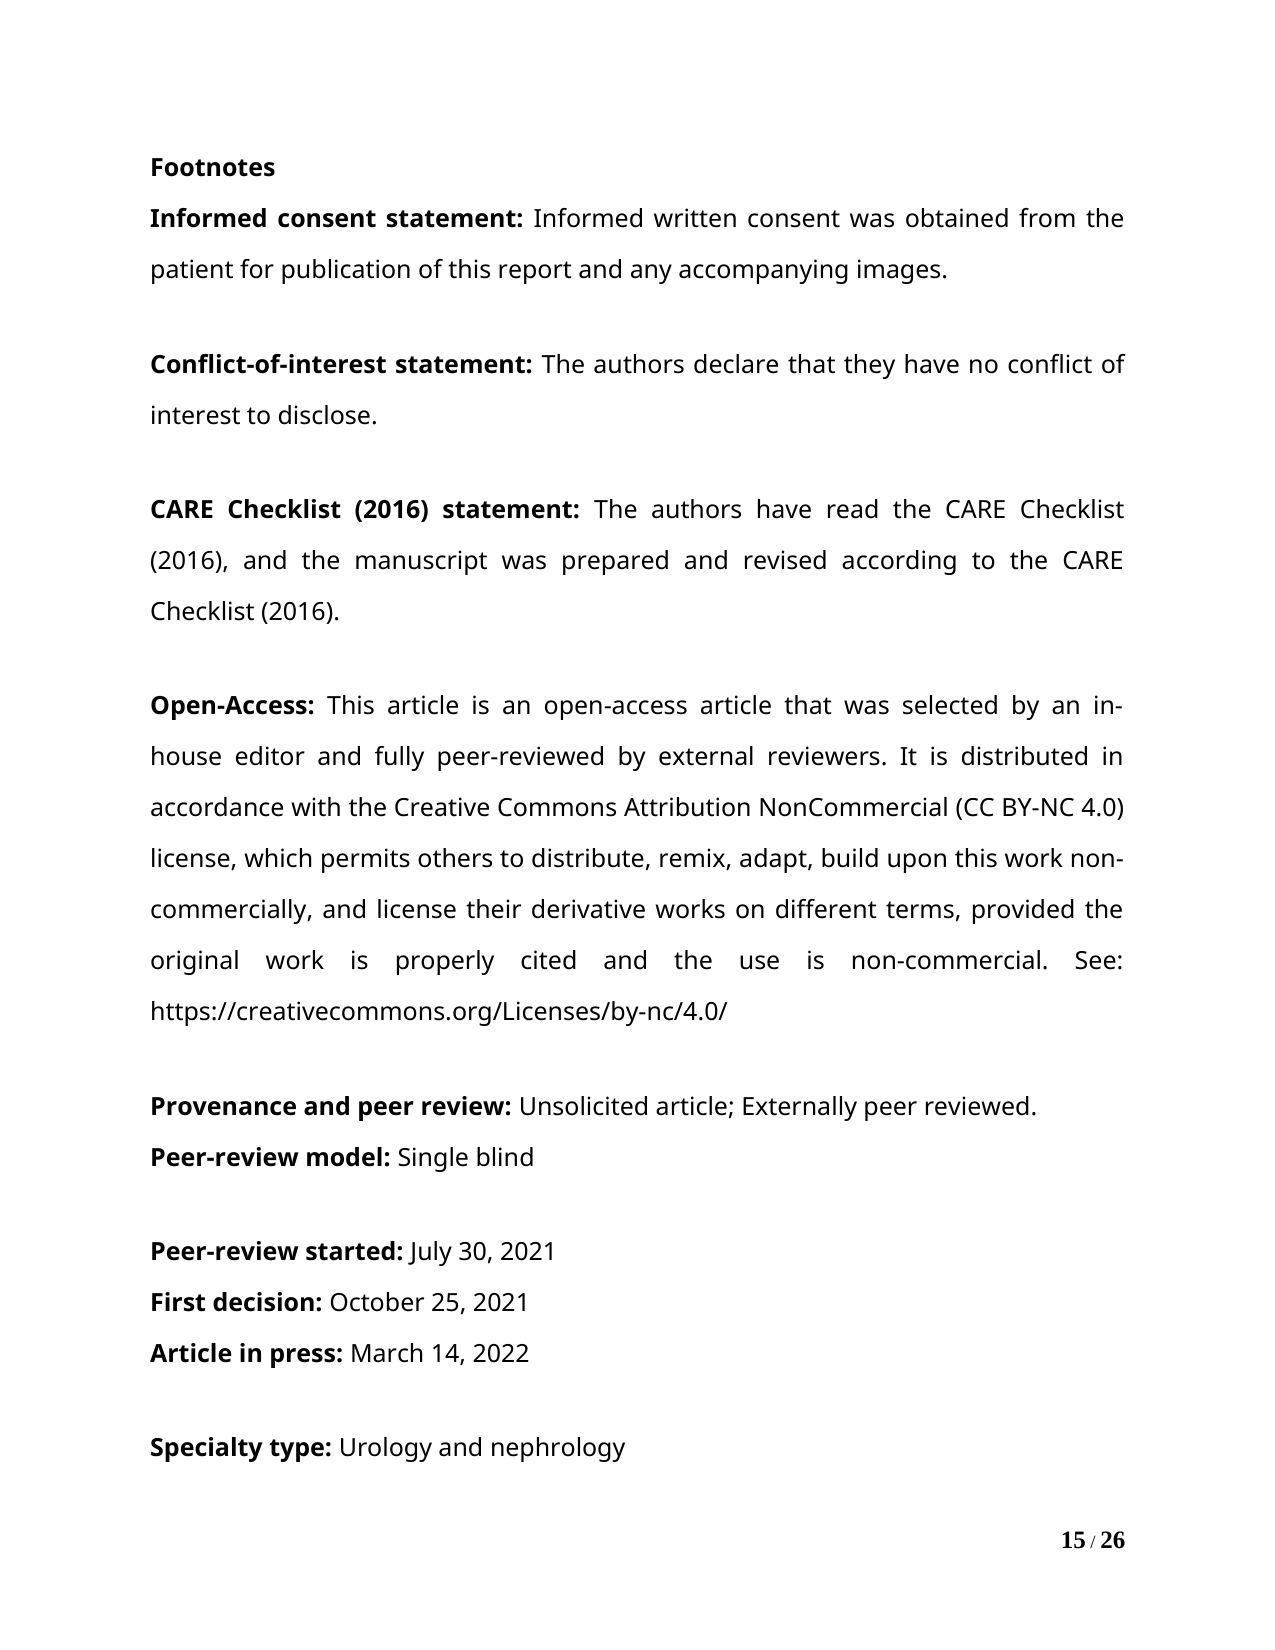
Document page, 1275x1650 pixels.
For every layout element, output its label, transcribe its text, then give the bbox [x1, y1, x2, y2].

text Specialty type: Urology and nephrology [150, 1429, 1125, 1464]
text Article in press: March 14, 2022 [150, 1335, 1125, 1369]
text Peer-review started: July 30, 2021 [150, 1233, 1125, 1267]
text Conflict-of-interest statement: The authors declare that they have no conflict of interest to disclose. [150, 346, 1125, 431]
text Peer-review model: Single blind [150, 1139, 1125, 1173]
text First decision: October 25, 2021 [150, 1284, 1125, 1318]
text Provenance and peer review: Unsolicited article; Externally peer reviewed. [150, 1088, 1125, 1122]
text CARE Checklist (2016) statement: The authors have read the CARE Checklist (2016), and the manuscript was prepared and revised according to the CARE Checklist (2016). [150, 491, 1125, 628]
text Open-Access: This article is an open-access article that was selected by an in-house editor and fully peer-reviewed by external reviewers. It is distributed in accordance with the Creative Commons Attribution NonCommercial (CC BY-NC 4.0) license, which permits others to distribute, remix, adapt, build upon this work non-commercially, and license their derivative works on different terms, provided the original work is properly cited and the use is non-commercial. See: https://creativecommons.org/Licenses/by-nc/4.0/ [150, 688, 1125, 1028]
text Footnotes [150, 150, 1125, 184]
text Informed consent statement: Informed written consent was obtained from the patient for publication of this report and any accompanying images. [150, 201, 1125, 286]
